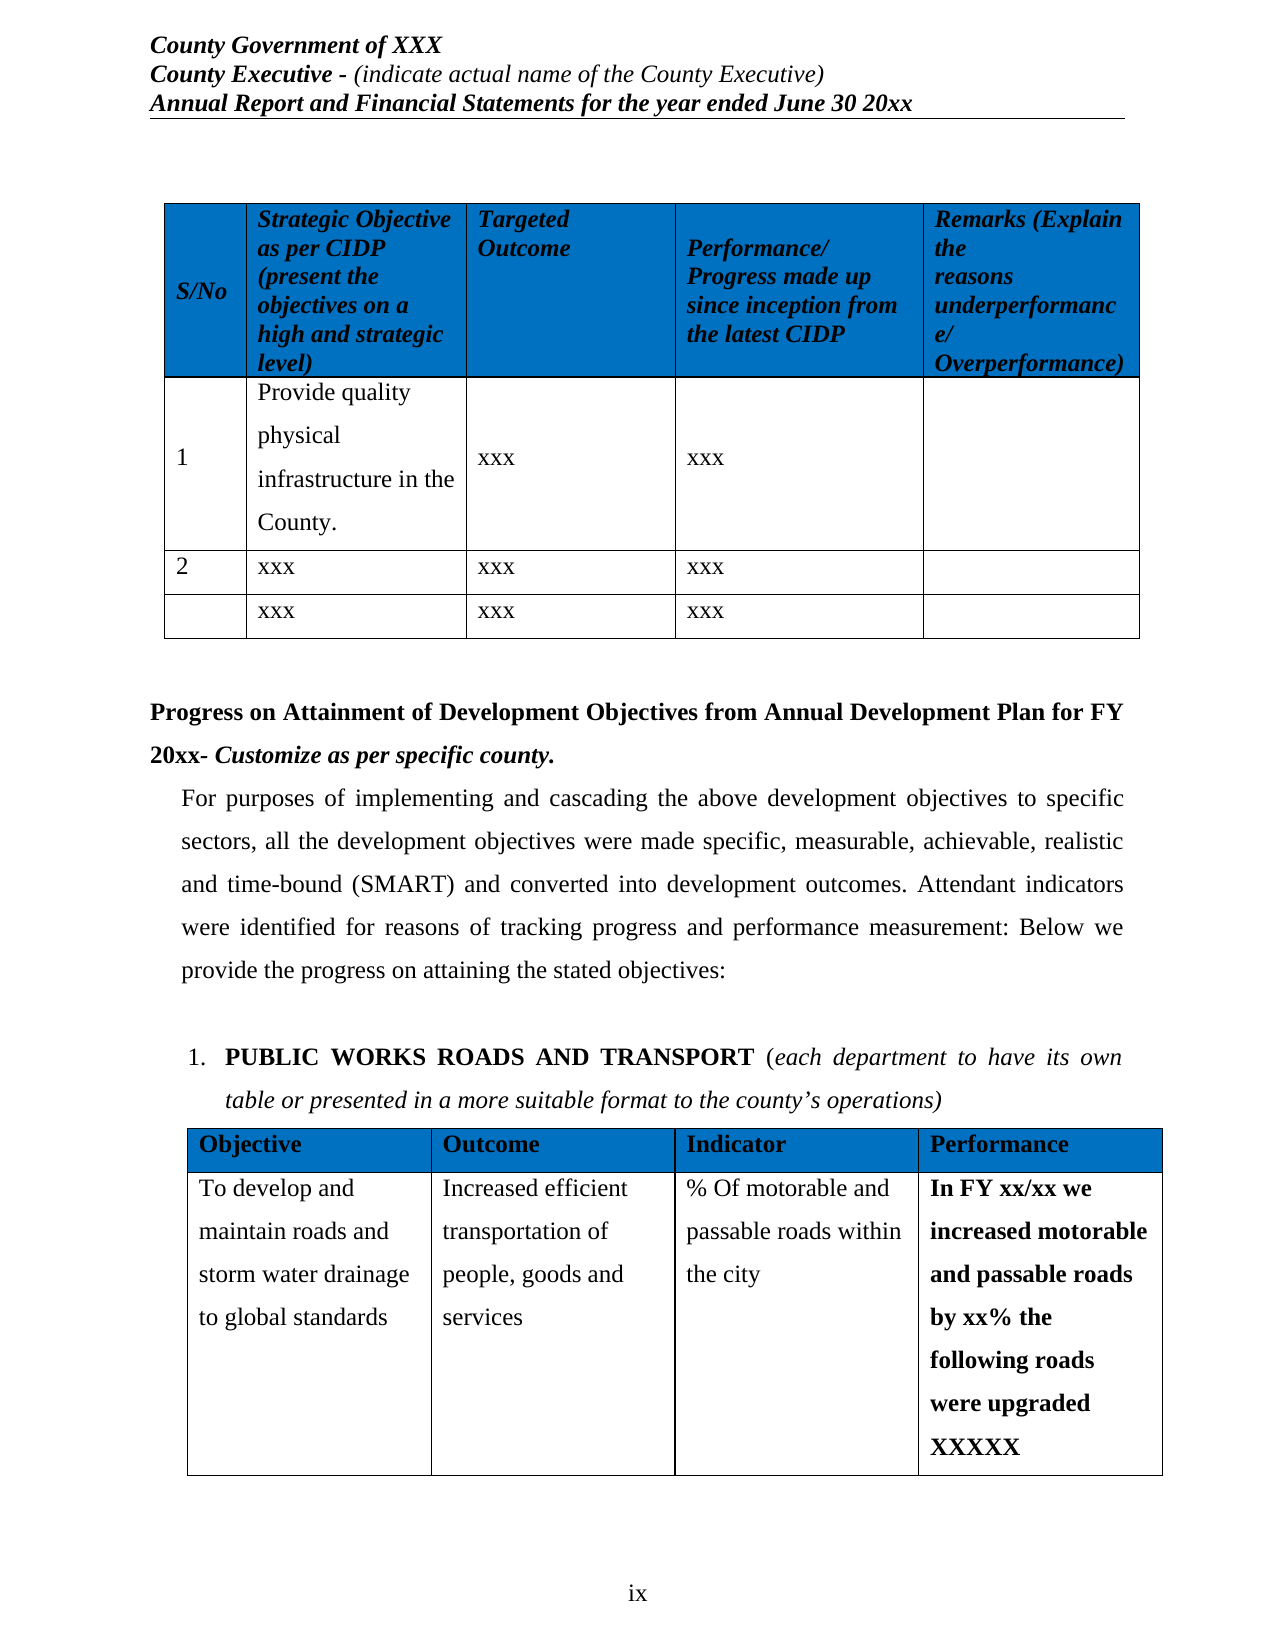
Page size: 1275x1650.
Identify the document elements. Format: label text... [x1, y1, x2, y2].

table_cell xxx [467, 378, 675, 550]
table_cell Provide quality physical infrastructure in the County. [247, 378, 466, 550]
table_cell xxx [247, 551, 466, 594]
table_header Performance/Progress made up since inception from the latest CIDP [676, 204, 923, 376]
text For purposes of implementing and cascading the above development objectives to specific sectors, all the development objectives were made specific, measurable, achievable, realistic and time-bound (SMART) and converted into development outcomes. Attendant indicators were identified for reasons of tracking progress and performance measurement: Below we provide the progress on attaining the stated objectives: [181, 783, 1125, 984]
table_header Performance [919, 1129, 1162, 1172]
table_cell % Of motorable and passable roads within the city [676, 1173, 918, 1475]
table_cell xxx [676, 378, 923, 550]
table_cell [924, 378, 1139, 550]
table_cell xxx [467, 551, 675, 594]
list PUBLIC WORKS ROADS AND TRANSPORT (each department to have its own table or presented in a more suitable format to the county’s operations) [187, 1042, 1125, 1113]
table_cell In FY xx/xx we increased motorable and passable roads by xx% the following roads were upgraded XXXXX [919, 1173, 1162, 1475]
table_cell [165, 595, 246, 638]
table_header Remarks (Explain the reasons underperformance/ Overperformance) [924, 204, 1139, 376]
table_header S/No [165, 204, 246, 376]
table_cell [924, 595, 1139, 638]
table_header Objective [188, 1129, 431, 1172]
table_header Outcome [432, 1129, 674, 1172]
table_cell [924, 551, 1139, 594]
table_cell xxx [467, 595, 675, 638]
table_header Indicator [676, 1129, 918, 1172]
table_cell xxx [676, 595, 923, 638]
table_header Targeted Outcome [467, 204, 675, 376]
table_cell 1 [165, 378, 246, 550]
table_header Strategic Objective as per CIDP (present the objectives on a high and strategic level) [247, 204, 466, 376]
table_cell Increased efficient transportation of people, goods and services [432, 1173, 674, 1475]
text Progress on Attainment of Development Objectives from Annual Development Plan for FY 20xx- Customize as per specific county. [150, 697, 1125, 768]
table_cell 2 [165, 551, 246, 594]
table_cell xxx [676, 551, 923, 594]
table_cell xxx [247, 595, 466, 638]
table_cell To develop and maintain roads and storm water drainage to global standards [188, 1173, 431, 1475]
